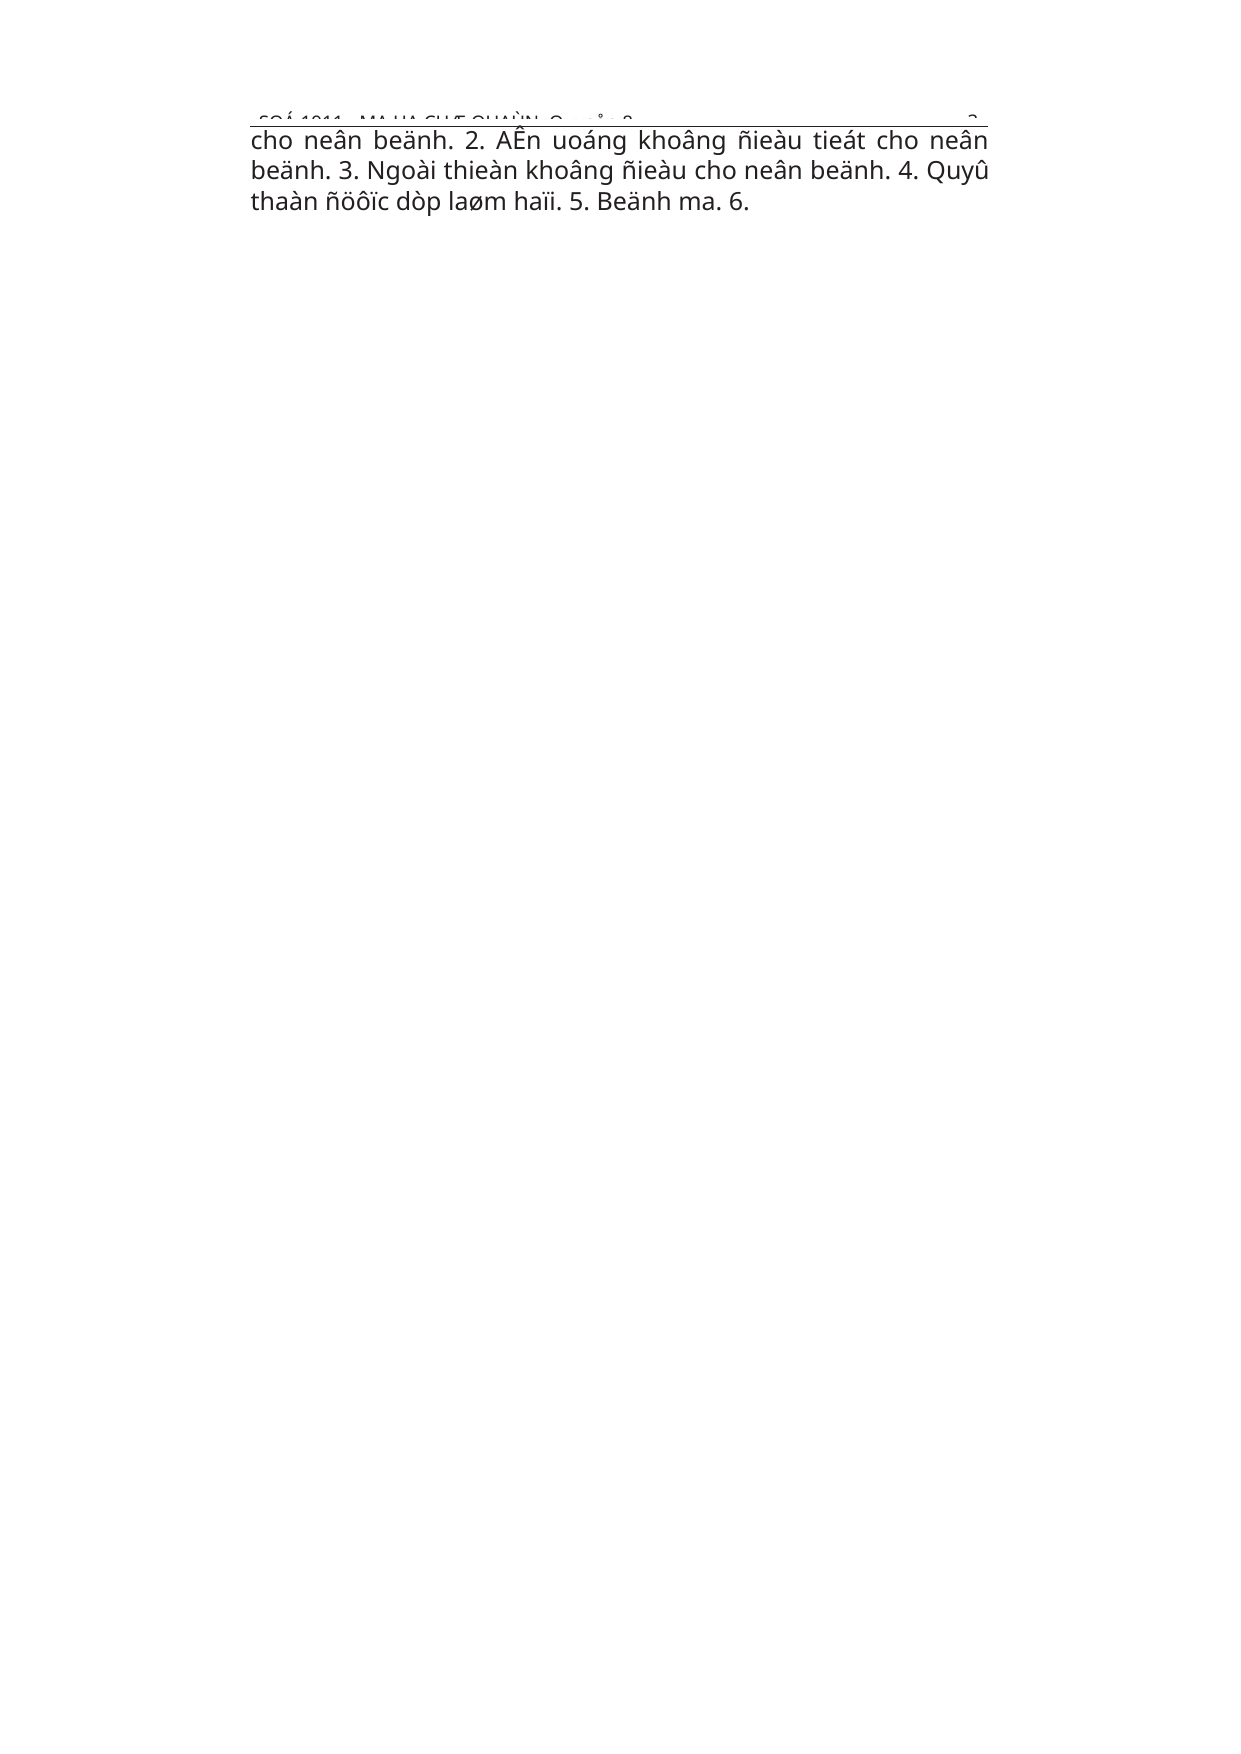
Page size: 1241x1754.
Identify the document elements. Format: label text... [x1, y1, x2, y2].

text cho neân beänh. 2. AÊn uoáng khoâng ñieàu tieát cho neân beänh. 3. Ngoài thieàn khoâng ñieàu cho neân beänh. 4. Quyû thaàn ñöôïc dòp laøm haïi. 5. Beänh ma. 6. [250, 125, 990, 218]
